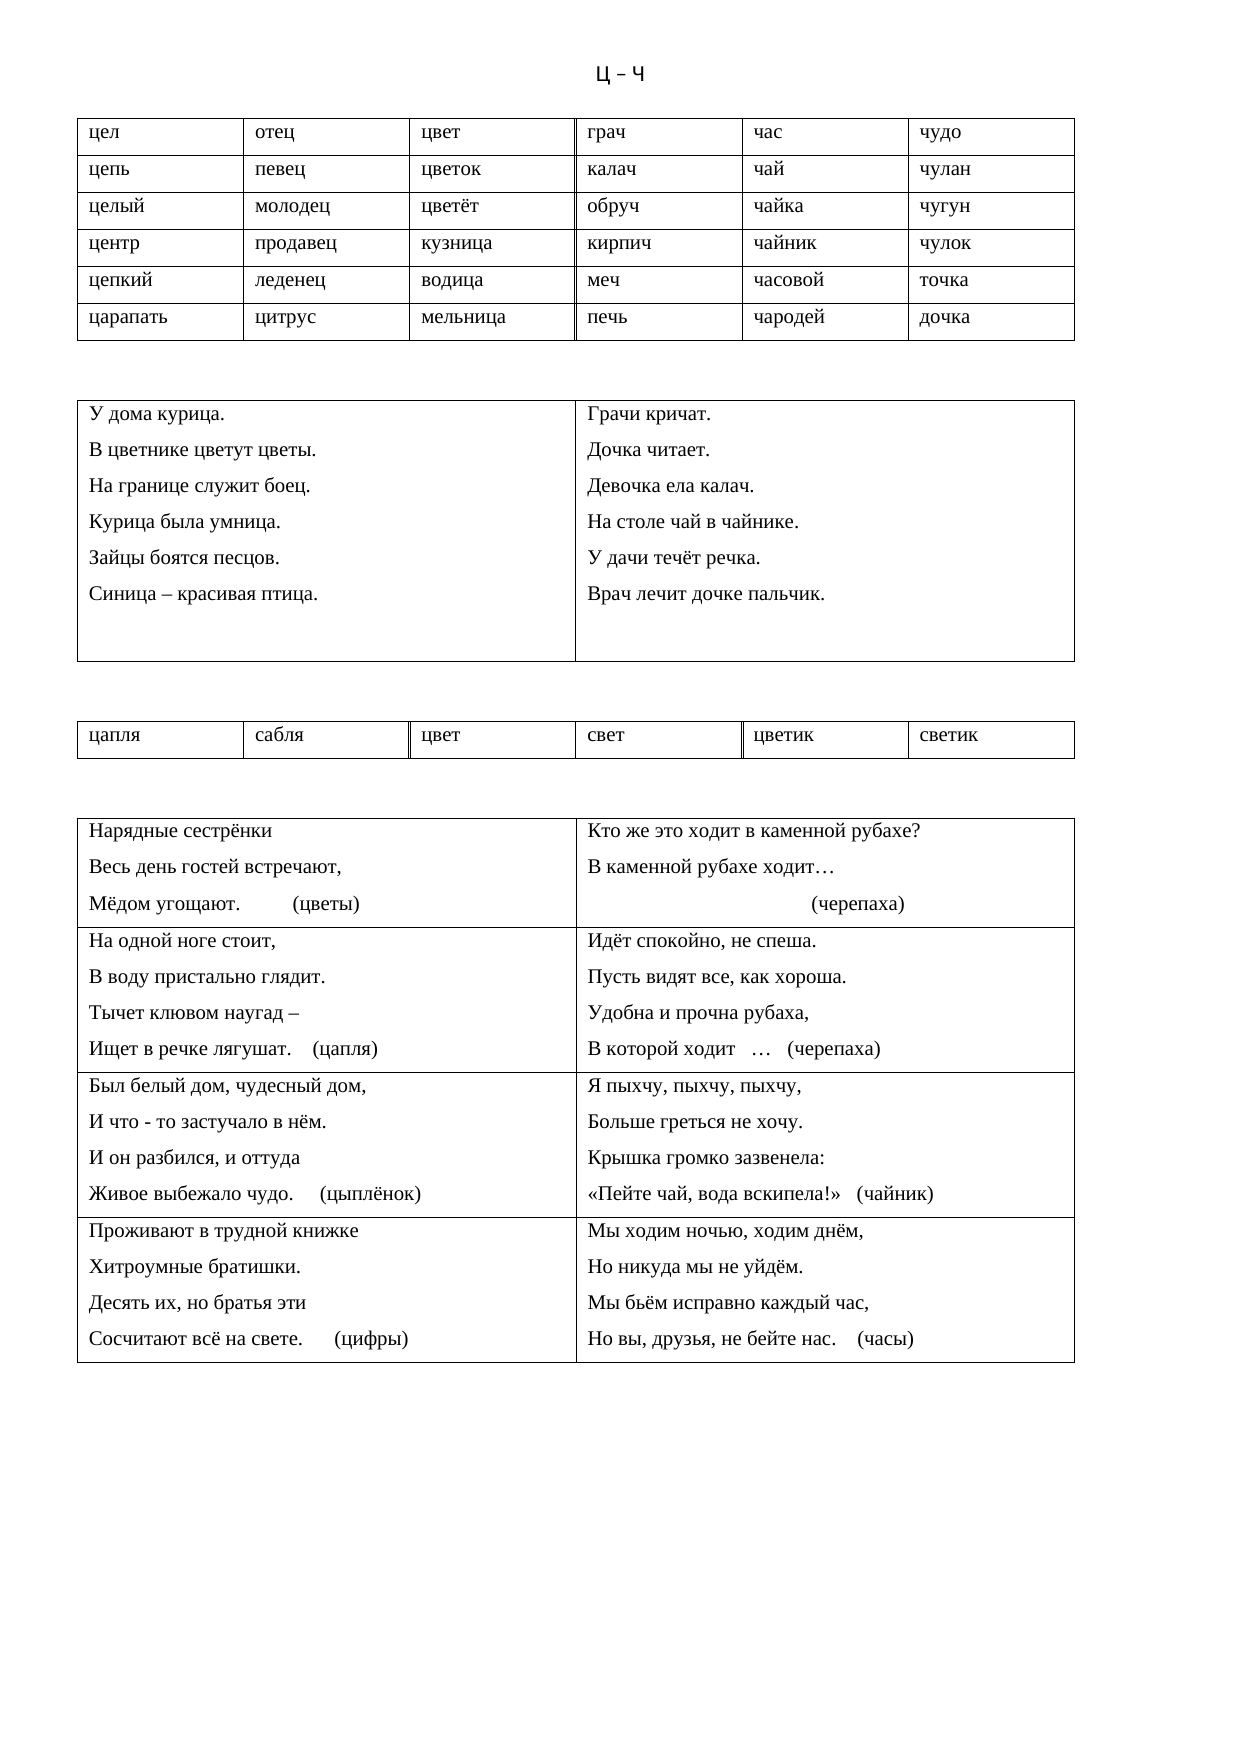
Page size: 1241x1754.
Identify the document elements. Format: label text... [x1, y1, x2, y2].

table_cell цепкий [78, 267, 243, 303]
table_cell обруч [577, 193, 742, 229]
table_cell Был белый дом, чудесный дом, И что - то застучало в нём. И он разбился, и оттуда Живое выбежало чудо. (цыплёнок) [78, 1073, 576, 1217]
table_cell Идёт спокойно, не спеша. Пусть видят все, как хороша. Удобна и прочна рубаха, В которой ходит … (черепаха) [577, 928, 1074, 1072]
table_cell чародей [743, 304, 908, 340]
table_cell печь [577, 304, 742, 340]
table_cell На одной ноге стоит, В воду пристально глядит. Тычет клювом наугад – Ищет в речке лягушат. (цапля) [78, 928, 576, 1072]
table_cell цветок [410, 156, 574, 192]
table_cell часовой [743, 267, 908, 303]
table_cell кирпич [577, 230, 742, 266]
table_header светик [909, 722, 1074, 758]
table_cell царапать [78, 304, 243, 340]
table_cell чай [743, 156, 908, 192]
table_cell меч [577, 267, 742, 303]
table_header чудо [909, 119, 1074, 155]
table_cell чайник [743, 230, 908, 266]
table_cell водица [410, 267, 574, 303]
table_cell Проживают в трудной книжке Хитроумные братишки. Десять их, но братья эти Сосчитают всё на свете. (цифры) [78, 1218, 576, 1362]
table_cell чугун [909, 193, 1074, 229]
table_cell мельница [410, 304, 574, 340]
table_header свет [576, 722, 741, 758]
table_cell калач [577, 156, 742, 192]
table_header Кто же это ходит в каменной рубахе? В каменной рубахе ходит… (черепаха) [577, 819, 1074, 927]
table_cell чулан [909, 156, 1074, 192]
table_header Грачи кричат. Дочка читает. Девочка ела калач. На столе чай в чайнике. У дачи течёт речка. Врач лечит дочке пальчик. [576, 401, 1074, 661]
table_cell центр [78, 230, 243, 266]
table_cell Я пыхчу, пыхчу, пыхчу, Больше греться не хочу. Крышка громко зазвенела: «Пейте чай, вода вскипела!» (чайник) [577, 1073, 1074, 1217]
table_cell продавец [244, 230, 409, 266]
table_cell чайка [743, 193, 908, 229]
table_cell цветёт [410, 193, 574, 229]
table_cell точка [909, 267, 1074, 303]
table_header отец [244, 119, 409, 155]
table_cell дочка [909, 304, 1074, 340]
table_cell чулок [909, 230, 1074, 266]
table_header Нарядные сестрёнки Весь день гостей встречают, Мёдом угощают. (цветы) [78, 819, 576, 927]
table_cell цитрус [244, 304, 409, 340]
table_cell леденец [244, 267, 409, 303]
table_cell цепь [78, 156, 243, 192]
table_header сабля [244, 722, 408, 758]
table_header цвет [411, 722, 575, 758]
table_cell певец [244, 156, 409, 192]
table_cell кузница [410, 230, 574, 266]
table_header цел [78, 119, 243, 155]
table_header цапля [78, 722, 243, 758]
table_header час [743, 119, 908, 155]
table_header У дома курица. В цветнике цветут цветы. На границе служит боец. Курица была умница. Зайцы боятся песцов. Синица – красивая птица. [78, 401, 575, 661]
table_cell молодец [244, 193, 409, 229]
table_header грач [577, 119, 742, 155]
text Ц – Ч [89, 59, 1152, 87]
table_cell Мы ходим ночью, ходим днём, Но никуда мы не уйдём. Мы бьём исправно каждый час, Но вы, друзья, не бейте нас. (часы) [577, 1218, 1074, 1362]
table_header цветик [744, 722, 908, 758]
table_header цвет [410, 119, 574, 155]
table_cell целый [78, 193, 243, 229]
